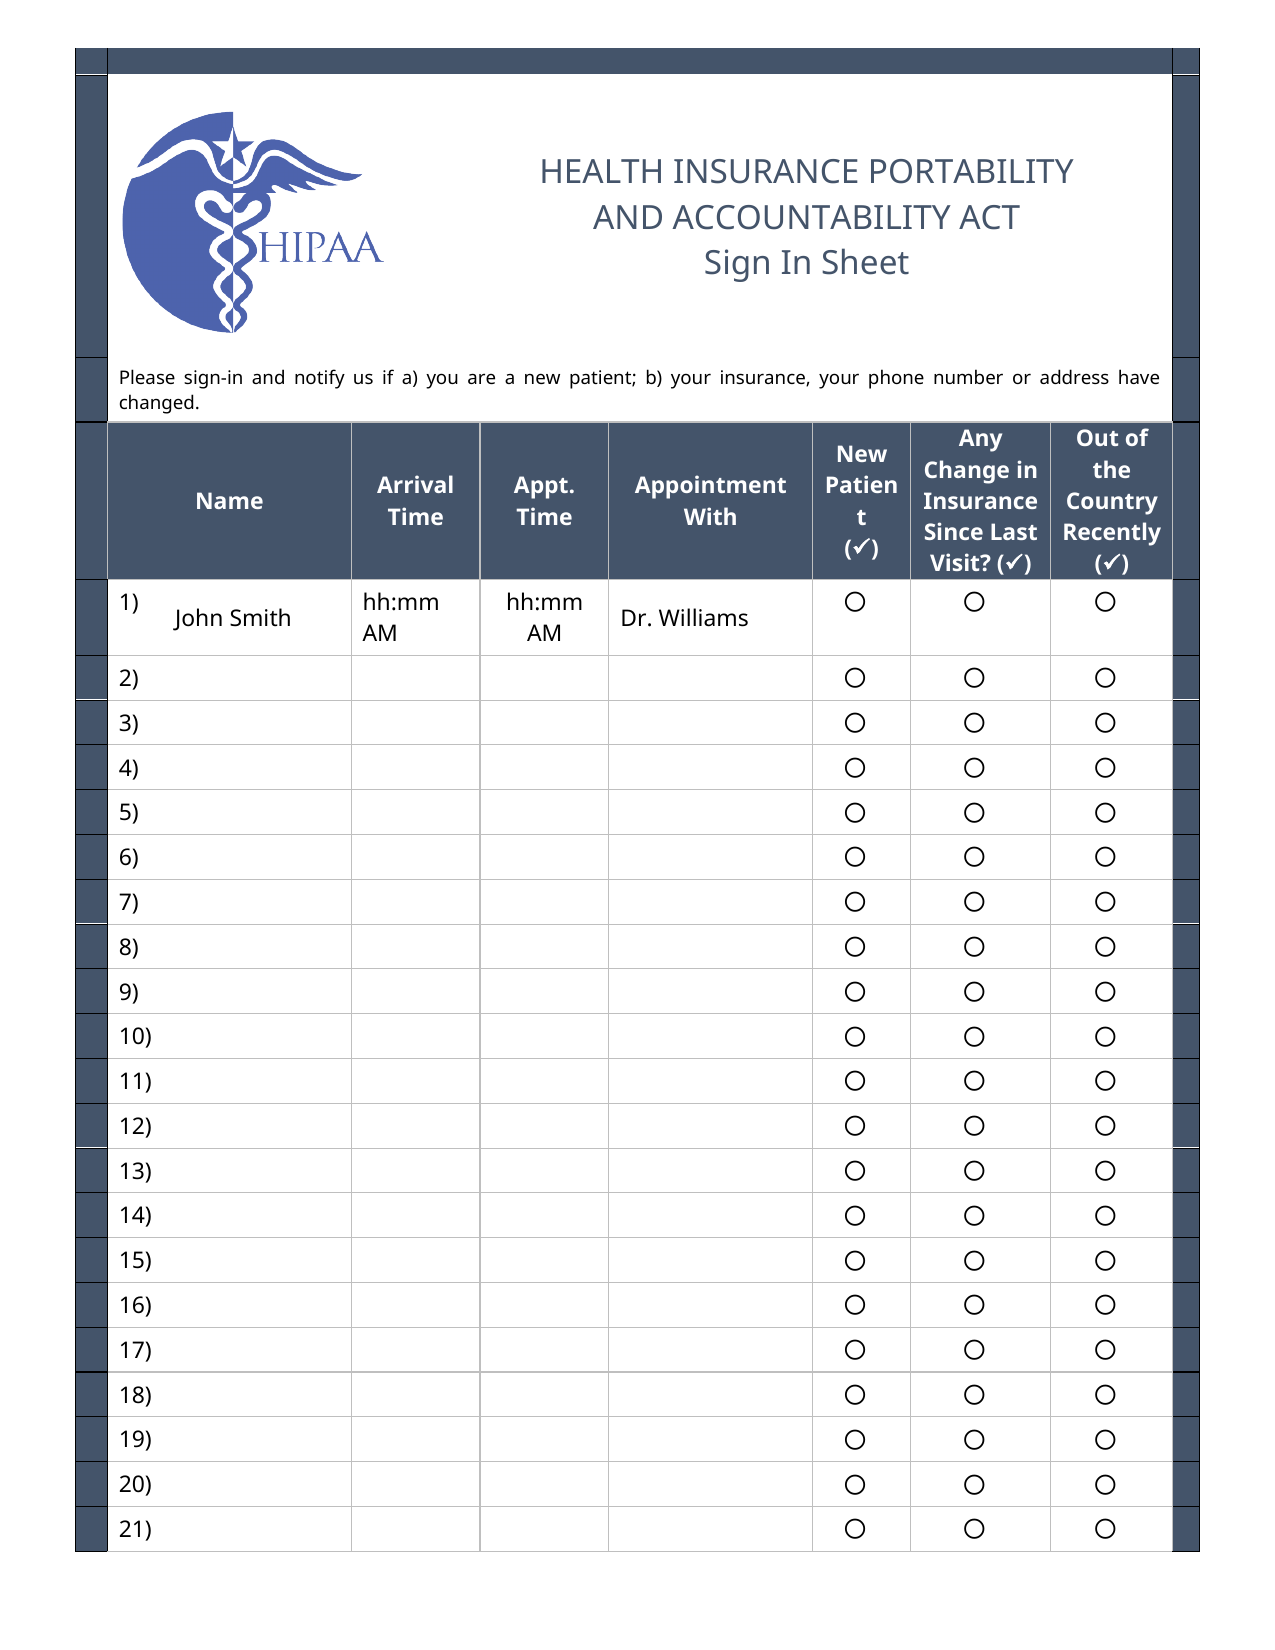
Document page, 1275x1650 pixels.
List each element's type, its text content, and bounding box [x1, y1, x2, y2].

table_cell [481, 745, 608, 789]
table_cell ⃝ [1051, 1238, 1172, 1282]
table_cell ⃝ [1051, 1149, 1172, 1192]
table_cell [352, 1283, 479, 1327]
table_cell 16) [108, 1283, 164, 1327]
table_cell [609, 745, 812, 789]
table_cell [164, 745, 351, 789]
table_cell [76, 76, 107, 357]
table_cell ⃝ [813, 1238, 910, 1282]
table_cell [164, 1462, 351, 1506]
table_cell [609, 1462, 812, 1506]
table_cell 15) [108, 1238, 164, 1282]
table_cell ⃝ [1051, 1328, 1172, 1371]
table_cell [481, 1373, 608, 1416]
table_cell [352, 656, 479, 699]
table_cell ⃝ [911, 1014, 1050, 1058]
table_cell 1) [108, 580, 164, 655]
table_cell [1173, 76, 1199, 357]
table_cell [609, 1059, 812, 1103]
table_cell [164, 1149, 351, 1192]
table_cell ⃝ [813, 1283, 910, 1327]
table_cell ⃝ [813, 1104, 910, 1147]
table_cell [76, 1238, 107, 1282]
table_cell [352, 1373, 479, 1416]
table_cell [1173, 880, 1199, 923]
table_cell ⃝ [1051, 880, 1172, 923]
table_cell [1173, 1104, 1199, 1147]
table_cell [76, 1328, 107, 1371]
table_cell [164, 925, 351, 968]
table_cell ⃝ [1051, 1014, 1172, 1058]
table_cell [1173, 1507, 1199, 1551]
table_cell hh:mm AM [352, 580, 479, 655]
table_cell [1173, 1328, 1199, 1371]
table_cell ⃝ [1051, 656, 1172, 699]
table_cell [76, 880, 107, 923]
table_cell ⃝ [1051, 925, 1172, 968]
table_cell [108, 75, 440, 357]
table_cell [609, 1193, 812, 1237]
table_cell [164, 790, 351, 834]
table_cell [609, 656, 812, 699]
table_cell [609, 701, 812, 744]
table_cell [1173, 745, 1199, 789]
table_cell ⃝ [911, 880, 1050, 923]
table_cell [1173, 835, 1199, 879]
table_cell [76, 358, 107, 421]
table_cell [1173, 423, 1199, 579]
table_cell [609, 1373, 812, 1416]
table_cell [1173, 790, 1199, 834]
table_cell [76, 580, 107, 655]
table_cell [481, 835, 608, 879]
table_cell ⃝ [1051, 969, 1172, 1013]
table_cell ⃝ [813, 969, 910, 1013]
table_cell [164, 656, 351, 699]
table_cell HEALTH INSURANCE PORTABILITY AND ACCOUNTABILITY ACT Sign In Sheet [440, 75, 1172, 357]
table_cell 19) [108, 1417, 164, 1461]
table_cell [481, 1059, 608, 1103]
table_cell [352, 880, 479, 923]
table_cell John Smith [164, 580, 351, 655]
table_cell ⃝ [911, 1373, 1050, 1416]
table_cell [76, 1373, 107, 1416]
table_cell ⃝ [911, 1104, 1050, 1147]
table_cell [481, 1507, 608, 1551]
table_cell 8) [108, 925, 164, 968]
table_cell ⃝ [1051, 1193, 1172, 1237]
table_cell ⃝ [911, 580, 1050, 655]
table_cell 6) [108, 835, 164, 879]
table_cell ⃝ [911, 1283, 1050, 1327]
table_cell [164, 1417, 351, 1461]
table_cell ⃝ [1051, 1059, 1172, 1103]
table_cell ⃝ [813, 1059, 910, 1103]
table_cell 11) [108, 1059, 164, 1103]
table_cell [76, 1104, 107, 1147]
table_cell [609, 1104, 812, 1147]
table_cell Name [108, 423, 351, 579]
table_header [1173, 48, 1199, 74]
table_cell 2) [108, 656, 164, 699]
table_cell ⃝ [813, 656, 910, 699]
table_cell [76, 656, 107, 699]
table_cell ⃝ [1051, 1462, 1172, 1506]
table_cell [1173, 701, 1199, 744]
table_cell [352, 1104, 479, 1147]
table_cell [609, 925, 812, 968]
table_cell ⃝ [911, 701, 1050, 744]
table_cell ⃝ [911, 790, 1050, 834]
table_cell [352, 790, 479, 834]
table_cell [164, 1507, 351, 1551]
table_cell ⃝ [911, 1193, 1050, 1237]
table_cell 14) [108, 1193, 164, 1237]
table_cell [609, 1238, 812, 1282]
table_cell [1173, 1193, 1199, 1237]
table_cell 21) [108, 1507, 164, 1551]
table_cell 18) [108, 1373, 164, 1416]
table_cell ⃝ [813, 1373, 910, 1416]
table_cell ⃝ [911, 835, 1050, 879]
table_cell ⃝ [813, 1149, 910, 1192]
table_cell ⃝ [1051, 1283, 1172, 1327]
table_cell ⃝ [1051, 1507, 1172, 1551]
table_cell [481, 880, 608, 923]
table_cell ⃝ [813, 1014, 910, 1058]
table_cell [164, 880, 351, 923]
table_cell Arrival Time [352, 423, 479, 579]
table_cell [481, 1014, 608, 1058]
table_cell [609, 880, 812, 923]
table_cell [352, 745, 479, 789]
table_cell [1173, 656, 1199, 699]
table_cell [352, 1328, 479, 1371]
table_cell ⃝ [911, 925, 1050, 968]
table_cell ⃝ [911, 1328, 1050, 1371]
table_cell ⃝ [1051, 1373, 1172, 1416]
table_cell [76, 701, 107, 744]
table_cell [481, 790, 608, 834]
table_cell [76, 1149, 107, 1192]
table_cell ⃝ [1051, 790, 1172, 834]
table_cell Any Change in Insurance Since Last Visit? () [911, 423, 1050, 579]
table_cell [481, 1149, 608, 1192]
table_cell [76, 1507, 107, 1551]
table_cell [1173, 580, 1199, 655]
table_cell ⃝ [1051, 580, 1172, 655]
table_cell ⃝ [813, 1328, 910, 1371]
table_cell [164, 1014, 351, 1058]
table_cell [164, 701, 351, 744]
table_cell ⃝ [813, 1462, 910, 1506]
table_cell 9) [108, 969, 164, 1013]
table_cell [352, 1238, 479, 1282]
table_cell [609, 1014, 812, 1058]
table_cell [352, 1417, 479, 1461]
table_cell [352, 835, 479, 879]
table_cell [76, 790, 107, 834]
table_cell 17) [108, 1328, 164, 1371]
table_cell [352, 969, 479, 1013]
table_cell [1173, 358, 1199, 421]
table_cell [1173, 925, 1199, 968]
table_cell [76, 1059, 107, 1103]
table_cell ⃝ [813, 880, 910, 923]
table_cell ⃝ [911, 1507, 1050, 1551]
table_cell ⃝ [813, 1193, 910, 1237]
table_cell [1173, 1283, 1199, 1327]
table_cell ⃝ [911, 656, 1050, 699]
table_cell [481, 1283, 608, 1327]
table_cell Please sign-in and notify us if a) you are a new patient; b) your insurance, your phone number or address have changed. [108, 357, 1172, 421]
table_cell ⃝ [911, 1417, 1050, 1461]
table_cell [481, 1462, 608, 1506]
table_cell 10) [108, 1014, 164, 1058]
table_cell [164, 1373, 351, 1416]
table_cell [1173, 969, 1199, 1013]
table_cell Dr. Williams [609, 580, 812, 655]
table_cell [164, 1059, 351, 1103]
table_cell [76, 835, 107, 879]
table_cell ⃝ [813, 1507, 910, 1551]
table_cell [76, 1193, 107, 1237]
table_cell [352, 1059, 479, 1103]
table_cell ⃝ [911, 745, 1050, 789]
table_cell Appointment With [609, 423, 812, 579]
table_cell [76, 925, 107, 968]
table_cell [1173, 1149, 1199, 1192]
table_cell [352, 701, 479, 744]
table_cell [1173, 1059, 1199, 1103]
table_cell 4) [108, 745, 164, 789]
table_cell [76, 969, 107, 1013]
table_cell [481, 969, 608, 1013]
table_cell [352, 1149, 479, 1192]
table_cell [1173, 1462, 1199, 1506]
table_cell [76, 1462, 107, 1506]
table_cell ⃝ [813, 701, 910, 744]
table_header [76, 48, 107, 74]
table_cell [352, 1193, 479, 1237]
table_cell [164, 1283, 351, 1327]
table_cell [609, 1417, 812, 1461]
table_cell [609, 790, 812, 834]
table_cell [76, 423, 107, 579]
table_cell [1173, 1373, 1199, 1416]
table_cell ⃝ [911, 1149, 1050, 1192]
table_cell [76, 745, 107, 789]
table_cell [481, 1104, 608, 1147]
picture [118, 88, 388, 357]
table_cell [76, 1014, 107, 1058]
table_cell [164, 1193, 351, 1237]
table_cell [352, 925, 479, 968]
table_cell [1173, 1417, 1199, 1461]
table_cell ⃝ [911, 1059, 1050, 1103]
table_cell [164, 1328, 351, 1371]
table_cell ⃝ [813, 835, 910, 879]
table_cell [164, 835, 351, 879]
table_cell ⃝ [813, 580, 910, 655]
table_cell [609, 1283, 812, 1327]
table_cell 5) [108, 790, 164, 834]
table_cell ⃝ [813, 745, 910, 789]
table_cell ⃝ [911, 1238, 1050, 1282]
table_cell Out of the Country Recently () [1051, 423, 1172, 579]
table_cell ⃝ [1051, 745, 1172, 789]
table_cell [609, 1149, 812, 1192]
table_cell 20) [108, 1462, 164, 1506]
table_cell [164, 1238, 351, 1282]
table_cell [352, 1462, 479, 1506]
table_cell [609, 835, 812, 879]
table_cell 7) [108, 880, 164, 923]
table_cell [1173, 1238, 1199, 1282]
table_cell Appt. Time [481, 423, 608, 579]
table_cell ⃝ [911, 1462, 1050, 1506]
table_cell [481, 1417, 608, 1461]
table_cell [481, 1238, 608, 1282]
table_cell 12) [108, 1104, 164, 1147]
table_cell hh:mm AM [481, 580, 608, 655]
table_cell New Patient () [813, 423, 910, 579]
table_header [108, 48, 1172, 74]
table_cell [1173, 1014, 1199, 1058]
table_cell [164, 969, 351, 1013]
table_cell ⃝ [813, 925, 910, 968]
table_cell 13) [108, 1149, 164, 1192]
table_cell [481, 701, 608, 744]
table_cell [164, 1104, 351, 1147]
table_cell [609, 969, 812, 1013]
table_cell [609, 1328, 812, 1371]
table_cell [76, 1417, 107, 1461]
table_cell ⃝ [813, 790, 910, 834]
table_cell ⃝ [813, 1417, 910, 1461]
table_cell [609, 1507, 812, 1551]
table_cell [481, 1328, 608, 1371]
table_cell ⃝ [1051, 701, 1172, 744]
table_cell 3) [108, 701, 164, 744]
table_cell [481, 925, 608, 968]
table_cell ⃝ [1051, 1417, 1172, 1461]
table_cell ⃝ [911, 969, 1050, 1013]
table_cell [352, 1014, 479, 1058]
table_cell ⃝ [1051, 1104, 1172, 1147]
table_cell [481, 1193, 608, 1237]
table_cell [76, 1283, 107, 1327]
table_cell [352, 1507, 479, 1551]
table_cell ⃝ [1051, 835, 1172, 879]
table_cell [481, 656, 608, 699]
